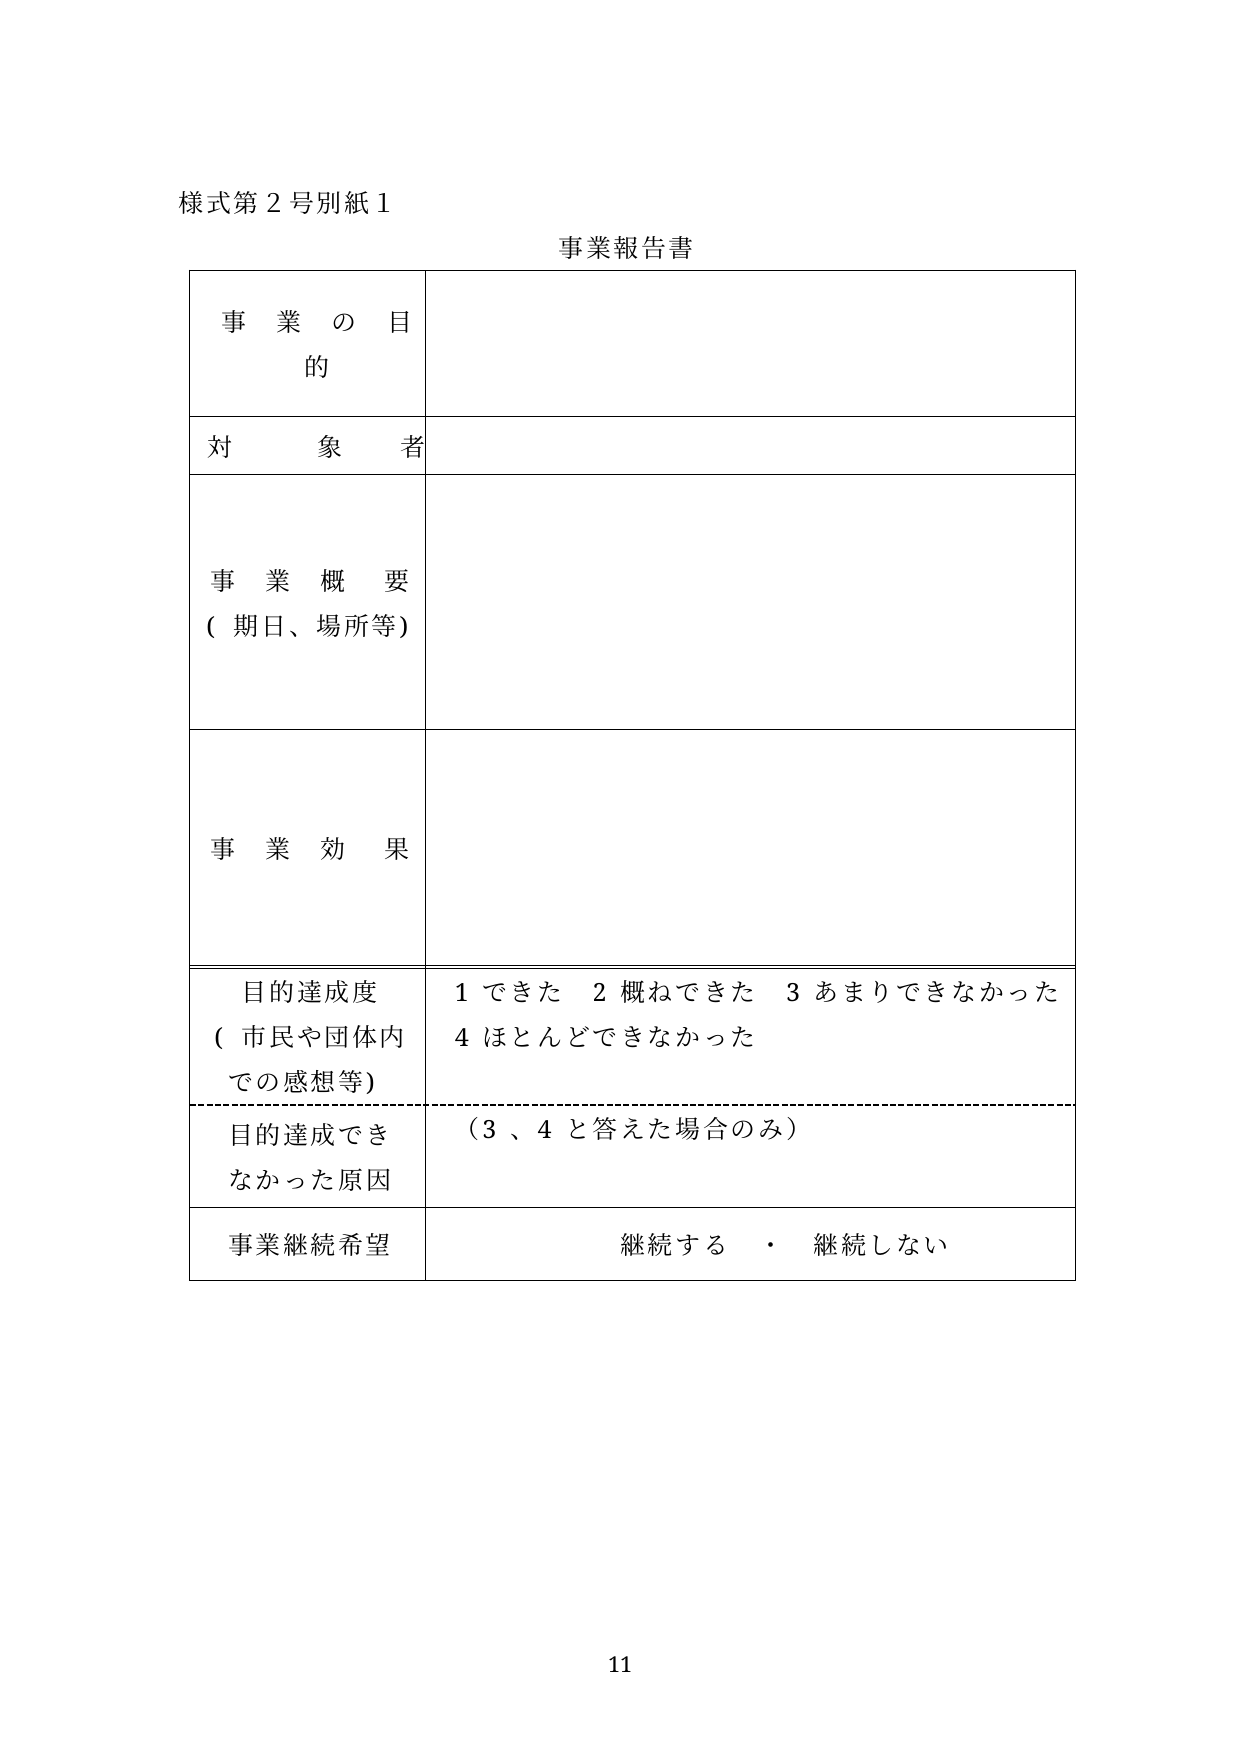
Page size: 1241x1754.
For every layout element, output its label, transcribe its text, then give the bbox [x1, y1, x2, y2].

table_cell 目的達成度 (市民や団体内での感想等) [190, 969, 425, 1103]
table_cell （3、4と答えた場合のみ） [426, 1104, 1075, 1207]
text 事業報告書 [178, 224, 1076, 269]
table_cell 対 象 者 [190, 417, 425, 473]
table_cell 事業概要 (期日、場所等) [190, 475, 425, 729]
text 様式第２号別紙１ [178, 179, 1076, 224]
table_header [426, 271, 1075, 416]
table_cell 事業効果 [190, 730, 425, 965]
table_cell 事業継続希望 [190, 1208, 425, 1280]
table_cell [426, 417, 1075, 473]
table_cell 目的達成でき なかった原因 [190, 1104, 425, 1207]
table_cell 1できた 2概ねできた 3あまりできなかった 4 ほとんどできなかった [426, 969, 1075, 1103]
table_cell 継続する ・ 継続しない [426, 1208, 1075, 1280]
table_cell [426, 475, 1075, 729]
table_header 事 業 の 目 的 [190, 271, 425, 416]
table_cell [426, 730, 1075, 965]
